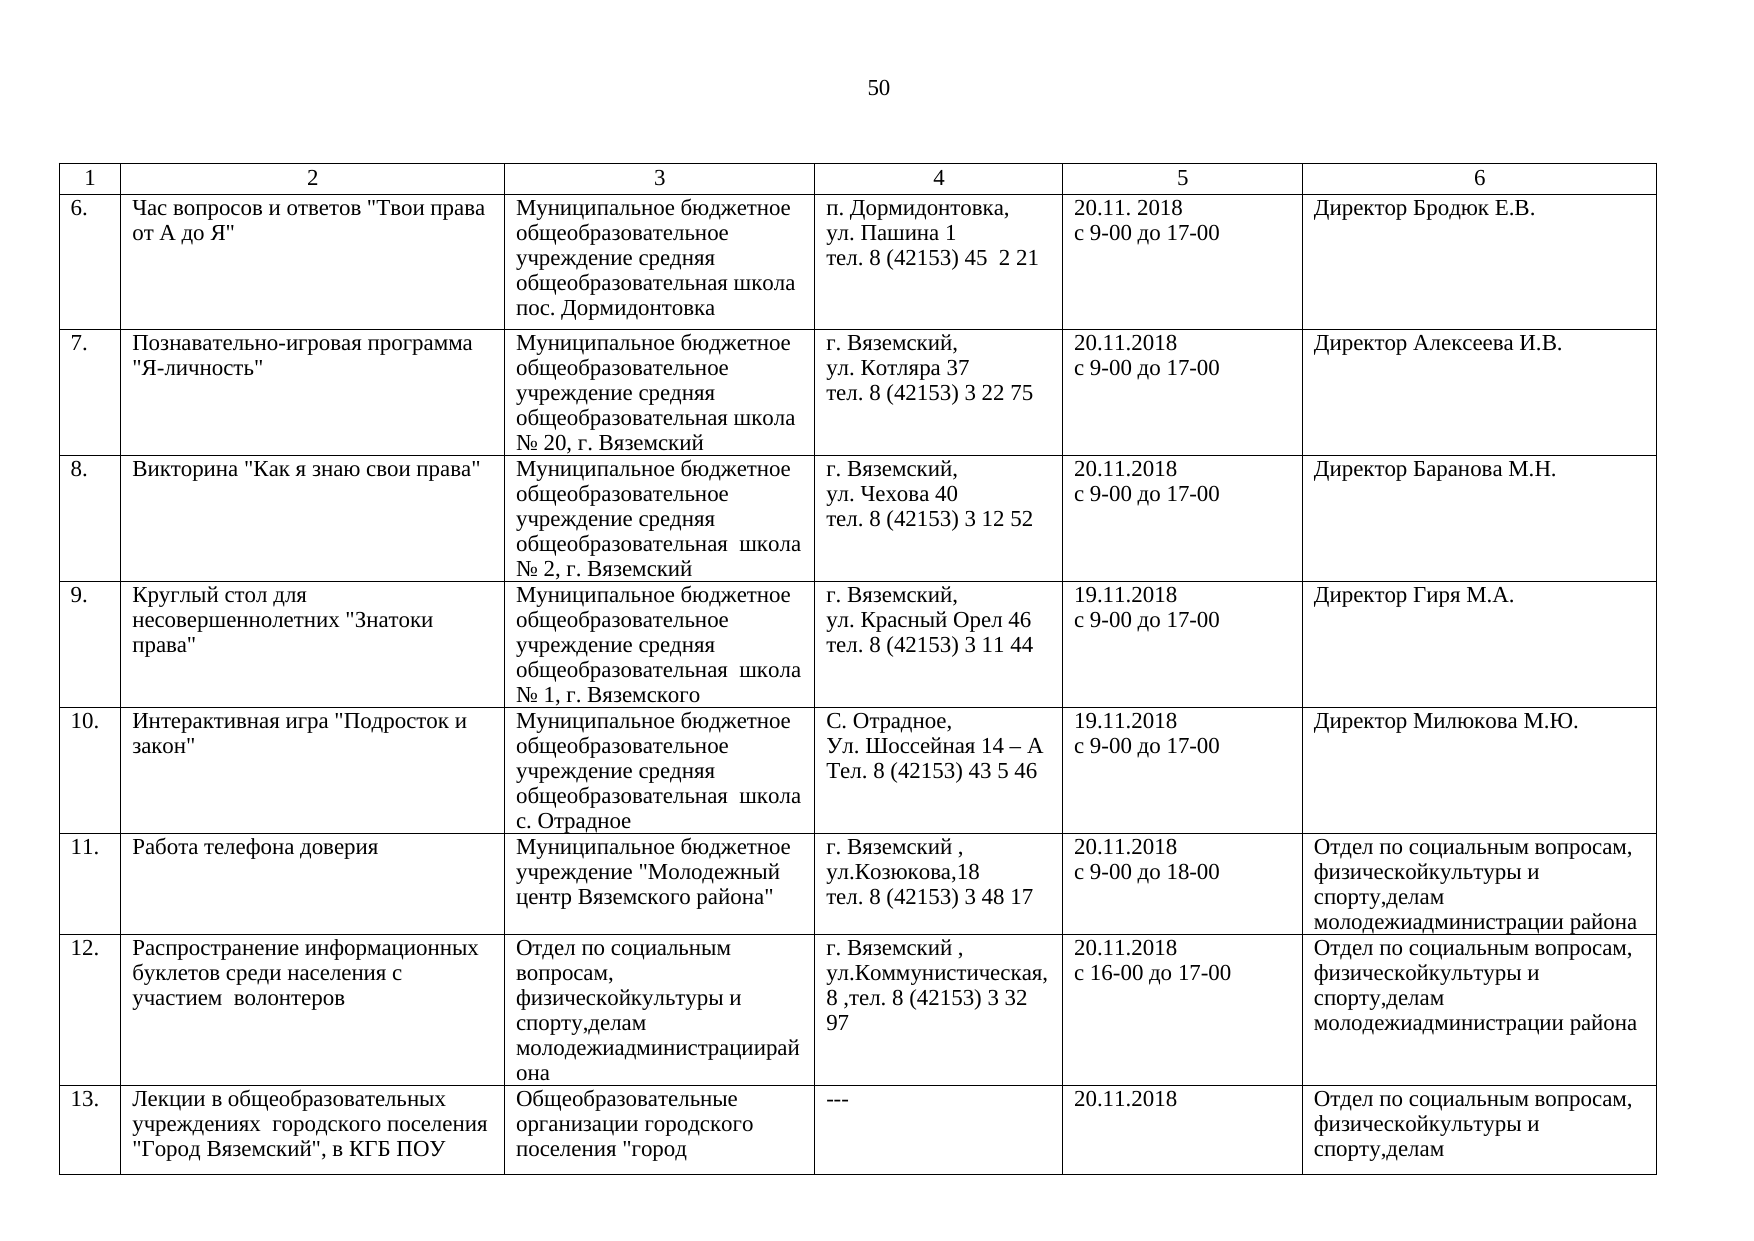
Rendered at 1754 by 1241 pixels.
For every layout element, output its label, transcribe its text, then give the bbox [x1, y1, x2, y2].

table_cell С. Отрадное, Ул. Шоссейная 14 – А Тел. 8 (42153) 43 5 46 [815, 708, 1062, 833]
table_cell 7. [60, 330, 120, 455]
table_cell Викторина "Как я знаю свои права" [121, 456, 504, 581]
table_cell Муниципальное бюджетное общеобразовательное учреждение средняя общеобразовательная школа № 2, г. Вяземский [505, 456, 814, 581]
table_cell 20.11. 2018 с 9-00 до 17-00 [1063, 195, 1302, 329]
table_cell 9. [60, 582, 120, 707]
table_cell 20.11.2018 с 9-00 до 17-00 [1063, 330, 1302, 455]
table_cell 12. [60, 935, 120, 1085]
table_cell Круглый стол для несовершеннолетних "Знатоки права" [121, 582, 504, 707]
table_header 3 [505, 164, 814, 194]
table_cell г. Вяземский, ул. Котляра 37 тел. 8 (42153) 3 22 75 [815, 330, 1062, 455]
table_cell 13. [60, 1086, 120, 1174]
table_cell 10. [60, 708, 120, 833]
table_cell Муниципальное бюджетное учреждение "Молодежный центр Вяземского района" [505, 834, 814, 934]
table_cell 20.11.2018 с 9-00 до 18-00 [1063, 834, 1302, 934]
table_cell 20.11.2018 с 16-00 до 17-00 [1063, 935, 1302, 1085]
table_cell 11. [60, 834, 120, 934]
table_header 2 [121, 164, 504, 194]
table_cell 6. [60, 195, 120, 329]
table_cell Познавательно-игровая программа "Я-личность" [121, 330, 504, 455]
table_cell Отдел по социальным вопросам, физическойкультуры и спорту,делам молодежиадминистрации района [1303, 935, 1656, 1085]
table_cell Директор Бродюк Е.В. [1303, 195, 1656, 329]
table_cell 19.11.2018 с 9-00 до 17-00 [1063, 708, 1302, 833]
table_header 1 [60, 164, 120, 194]
table_cell Распространение информационных буклетов среди населения с участием волонтеров [121, 935, 504, 1085]
table_cell Отдел по социальным вопросам, физическойкультуры и спорту,делам молодежиадминистрациирайона [505, 935, 814, 1085]
table_cell Отдел по социальным вопросам, физическойкультуры и спорту,делам молодежиадминистрации района [1303, 834, 1656, 934]
table_cell Муниципальное бюджетное общеобразовательное учреждение средняя общеобразовательная школа № 20, г. Вяземский [505, 330, 814, 455]
table_cell Директор Алексеева И.В. [1303, 330, 1656, 455]
table_cell 20.11.2018 с 9-00 до 17-00 [1063, 456, 1302, 581]
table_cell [1303, 1086, 1656, 1174]
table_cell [505, 1086, 814, 1174]
table_cell --- [815, 1086, 1062, 1174]
table_cell 8. [60, 456, 120, 581]
table_cell 20.11.2018 [1063, 1086, 1302, 1174]
table_cell Директор Гиря М.А. [1303, 582, 1656, 707]
table_header 4 [815, 164, 1062, 194]
table_cell г. Вяземский , ул.Козюкова,18 тел. 8 (42153) 3 48 17 [815, 834, 1062, 934]
table_cell Работа телефона доверия [121, 834, 504, 934]
table_cell г. Вяземский, ул. Чехова 40 тел. 8 (42153) 3 12 52 [815, 456, 1062, 581]
table_cell Муниципальное бюджетное общеобразовательное учреждение средняя общеобразовательная школа № 1, г. Вяземского [505, 582, 814, 707]
table_header 5 [1063, 164, 1302, 194]
table_cell г. Вяземский, ул. Красный Орел 46 тел. 8 (42153) 3 11 44 [815, 582, 1062, 707]
table_header 6 [1303, 164, 1656, 194]
table_cell Муниципальное бюджетное общеобразовательное учреждение средняя общеобразовательная школа с. Отрадное [505, 708, 814, 833]
table_cell Интерактивная игра "Подросток и закон" [121, 708, 504, 833]
table_cell Муниципальное бюджетное общеобразовательное учреждение средняя общеобразовательная школа пос. Дормидонтовка [505, 195, 814, 329]
table_cell п. Дормидонтовка, ул. Пашина 1 тел. 8 (42153) 45 2 21 [815, 195, 1062, 329]
table_cell г. Вяземский , ул.Коммунистическая,8 ,тел. 8 (42153) 3 32 97 [815, 935, 1062, 1085]
table_cell Директор Милюкова М.Ю. [1303, 708, 1656, 833]
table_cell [121, 1086, 504, 1174]
table_cell Директор Баранова М.Н. [1303, 456, 1656, 581]
table_cell 19.11.2018 с 9-00 до 17-00 [1063, 582, 1302, 707]
table_cell Час вопросов и ответов "Твои права от А до Я" [121, 195, 504, 329]
